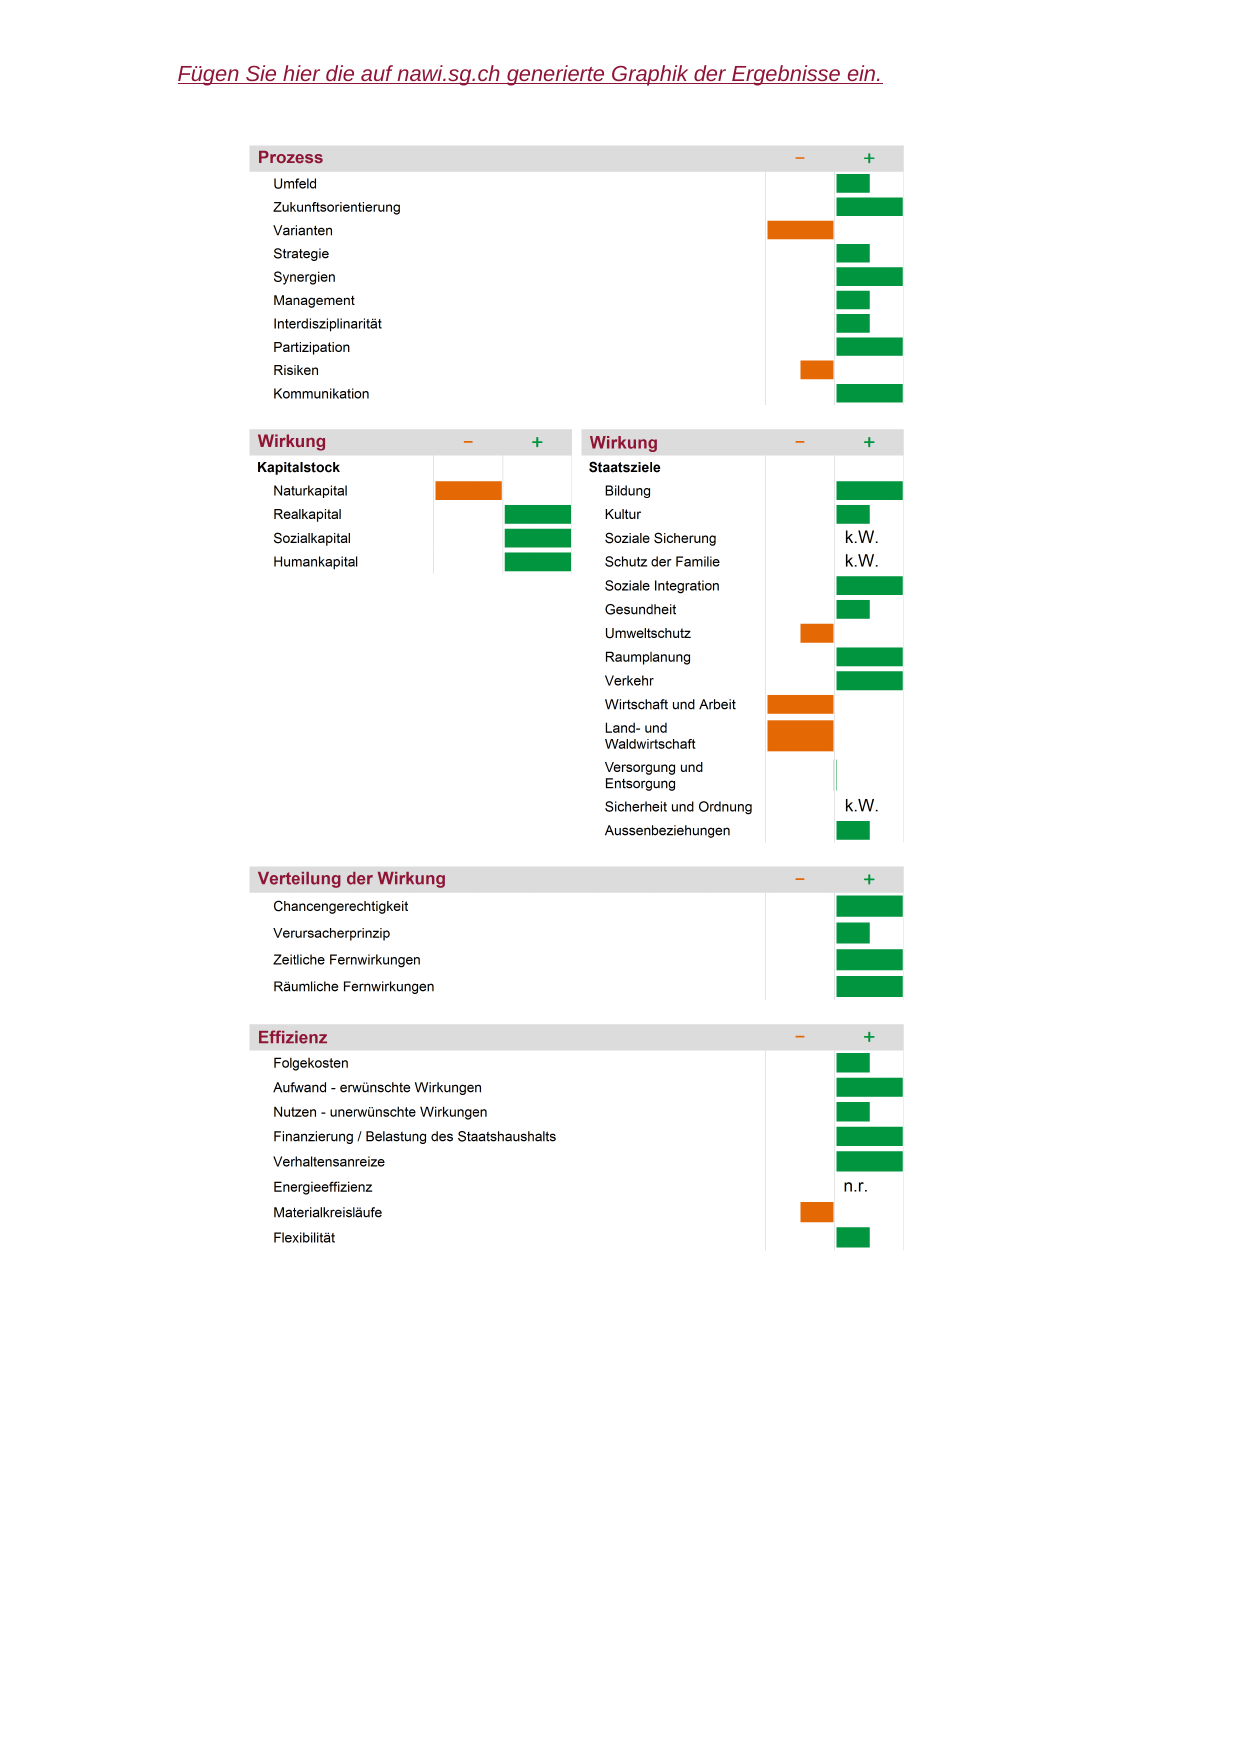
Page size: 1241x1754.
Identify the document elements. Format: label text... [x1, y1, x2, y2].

text Fügen Sie hier die auf nawi.sg.ch generierte Graphik der Ergebnisse ein. [177, 59, 1181, 86]
picture [176, 124, 1009, 1467]
